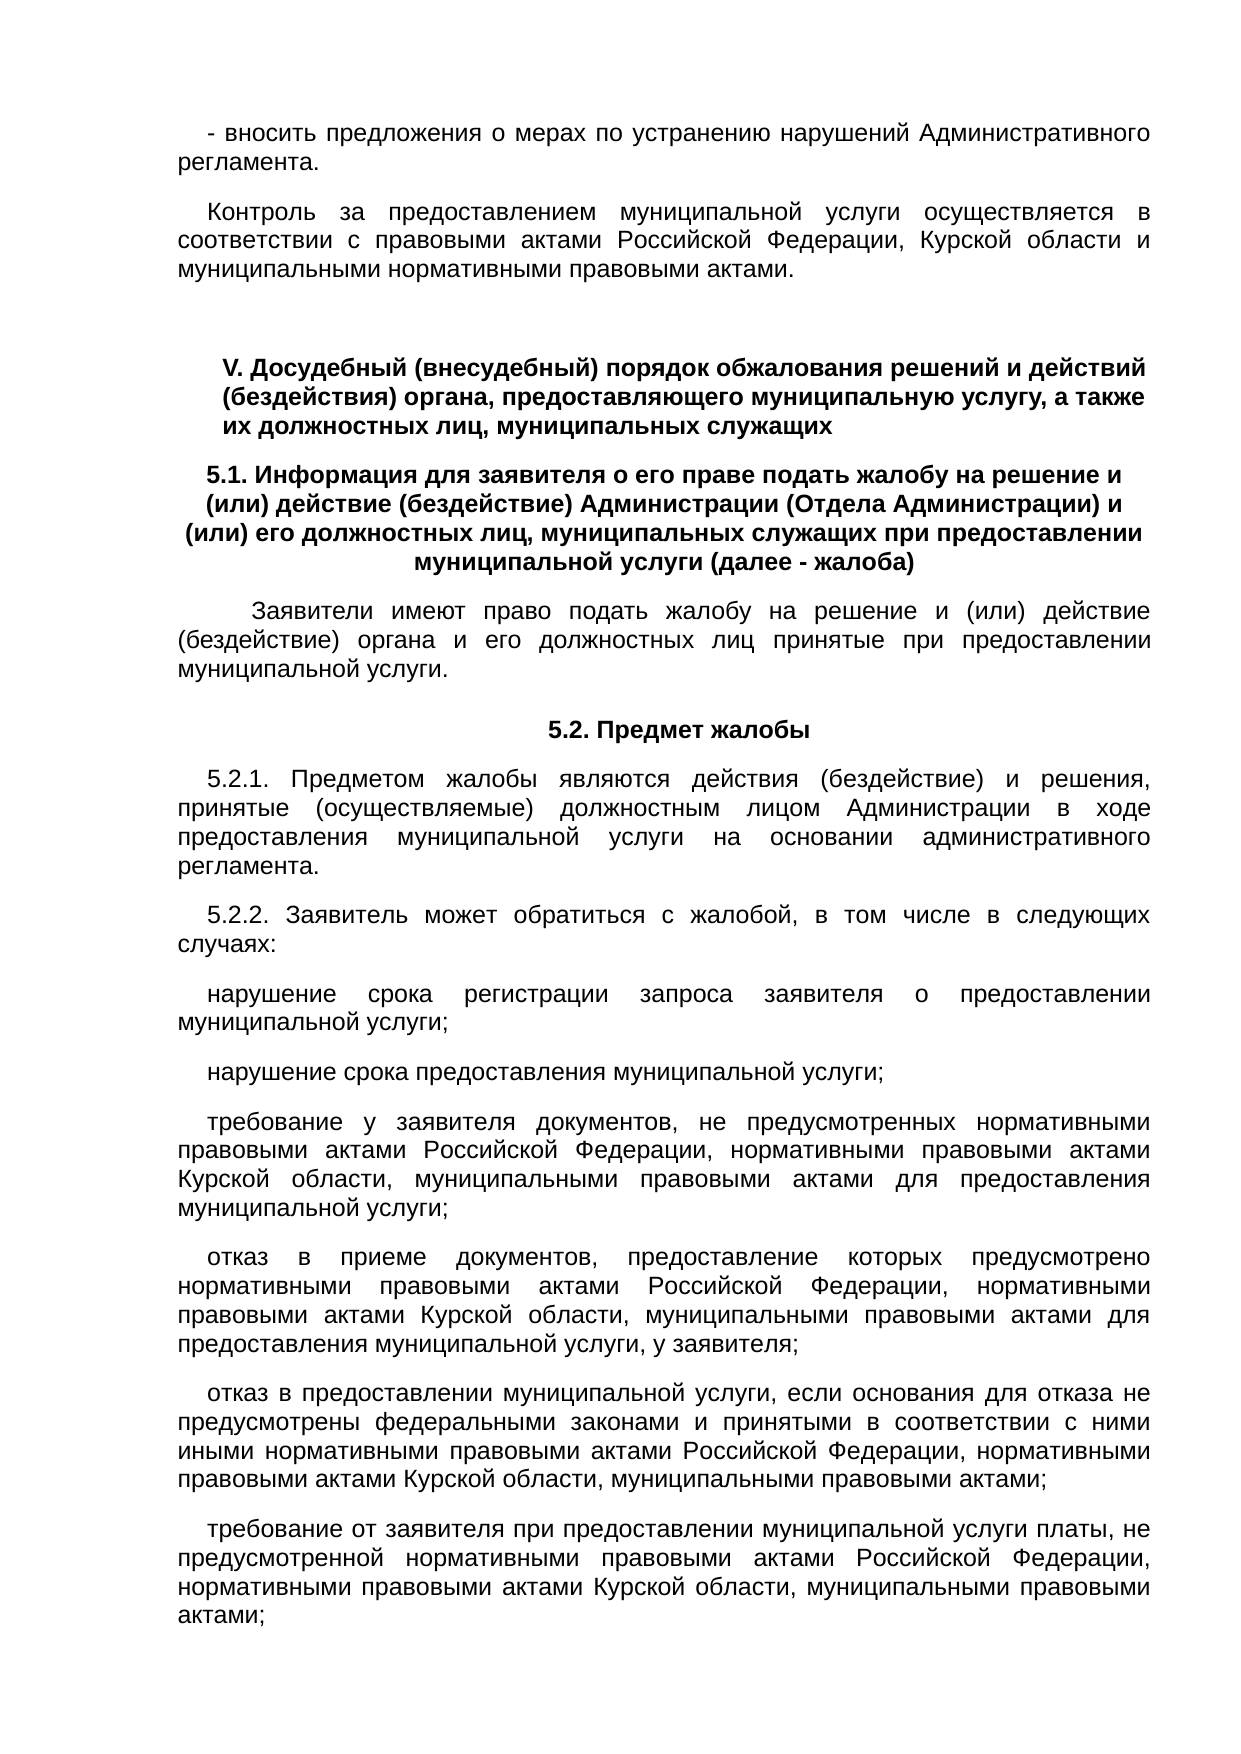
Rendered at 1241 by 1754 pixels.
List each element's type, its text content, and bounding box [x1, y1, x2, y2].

text Контроль за предоставлением муниципальной услуги осуществляется в соответствии с правовыми актами Российской Федерации, Курской области и муниципальными нормативными правовыми актами. [177, 196, 1152, 283]
text отказ в приеме документов, предоставление которых предусмотрено нормативными правовыми актами Российской Федерации, нормативными правовыми актами Курской области, муниципальными правовыми актами для предоставления муниципальной услуги, у заявителя; [177, 1242, 1152, 1357]
text требование у заявителя документов, не предусмотренных нормативными правовыми актами Российской Федерации, нормативными правовыми актами Курской области, муниципальными правовыми актами для предоставления муниципальной услуги; [177, 1106, 1152, 1221]
text V. Досудебный (внесудебный) порядок обжалования решений и действий (бездействия) органа, предоставляющего муниципальную услугу, а также их должностных лиц, муниципальных служащих [222, 353, 1152, 439]
text 5.2.2. Заявитель может обратиться с жалобой, в том числе в следующих случаях: [177, 900, 1152, 958]
text 5.2.1. Предметом жалобы являются действия (бездействие) и решения, принятые (осуществляемые) должностным лицом Администрации в ходе предоставления муниципальной услуги на основании административного регламента. [177, 764, 1152, 879]
text отказ в предоставлении муниципальной услуги, если основания для отказа не предусмотрены федеральными законами и принятыми в соответствии с ними иными нормативными правовыми актами Российской Федерации, нормативными правовыми актами Курской области, муниципальными правовыми актами; [177, 1378, 1152, 1493]
text 5.2. Предмет жалобы [177, 711, 1152, 743]
text нарушение срока предоставления муниципальной услуги; [177, 1057, 1152, 1086]
text - вносить предложения о мерах по устранению нарушений Административного регламента. [177, 118, 1152, 176]
text Заявители имеют право подать жалобу на решение и (или) действие (бездействие) органа и его должностных лиц принятые при предоставлении муниципальной услуги. [177, 596, 1152, 682]
text требование от заявителя при предоставлении муниципальной услуги платы, не предусмотренной нормативными правовыми актами Российской Федерации, нормативными правовыми актами Курской области, муниципальными правовыми актами; [177, 1514, 1152, 1629]
text нарушение срока регистрации запроса заявителя о предоставлении муниципальной услуги; [177, 978, 1152, 1036]
text 5.1. Информация для заявителя о его праве подать жалобу на решение и (или) действие (бездействие) Администрации (Отдела Администрации) и (или) его должностных лиц, муниципальных служащих при предоставлении муниципальной услуги (далее - жалоба) [177, 460, 1152, 575]
